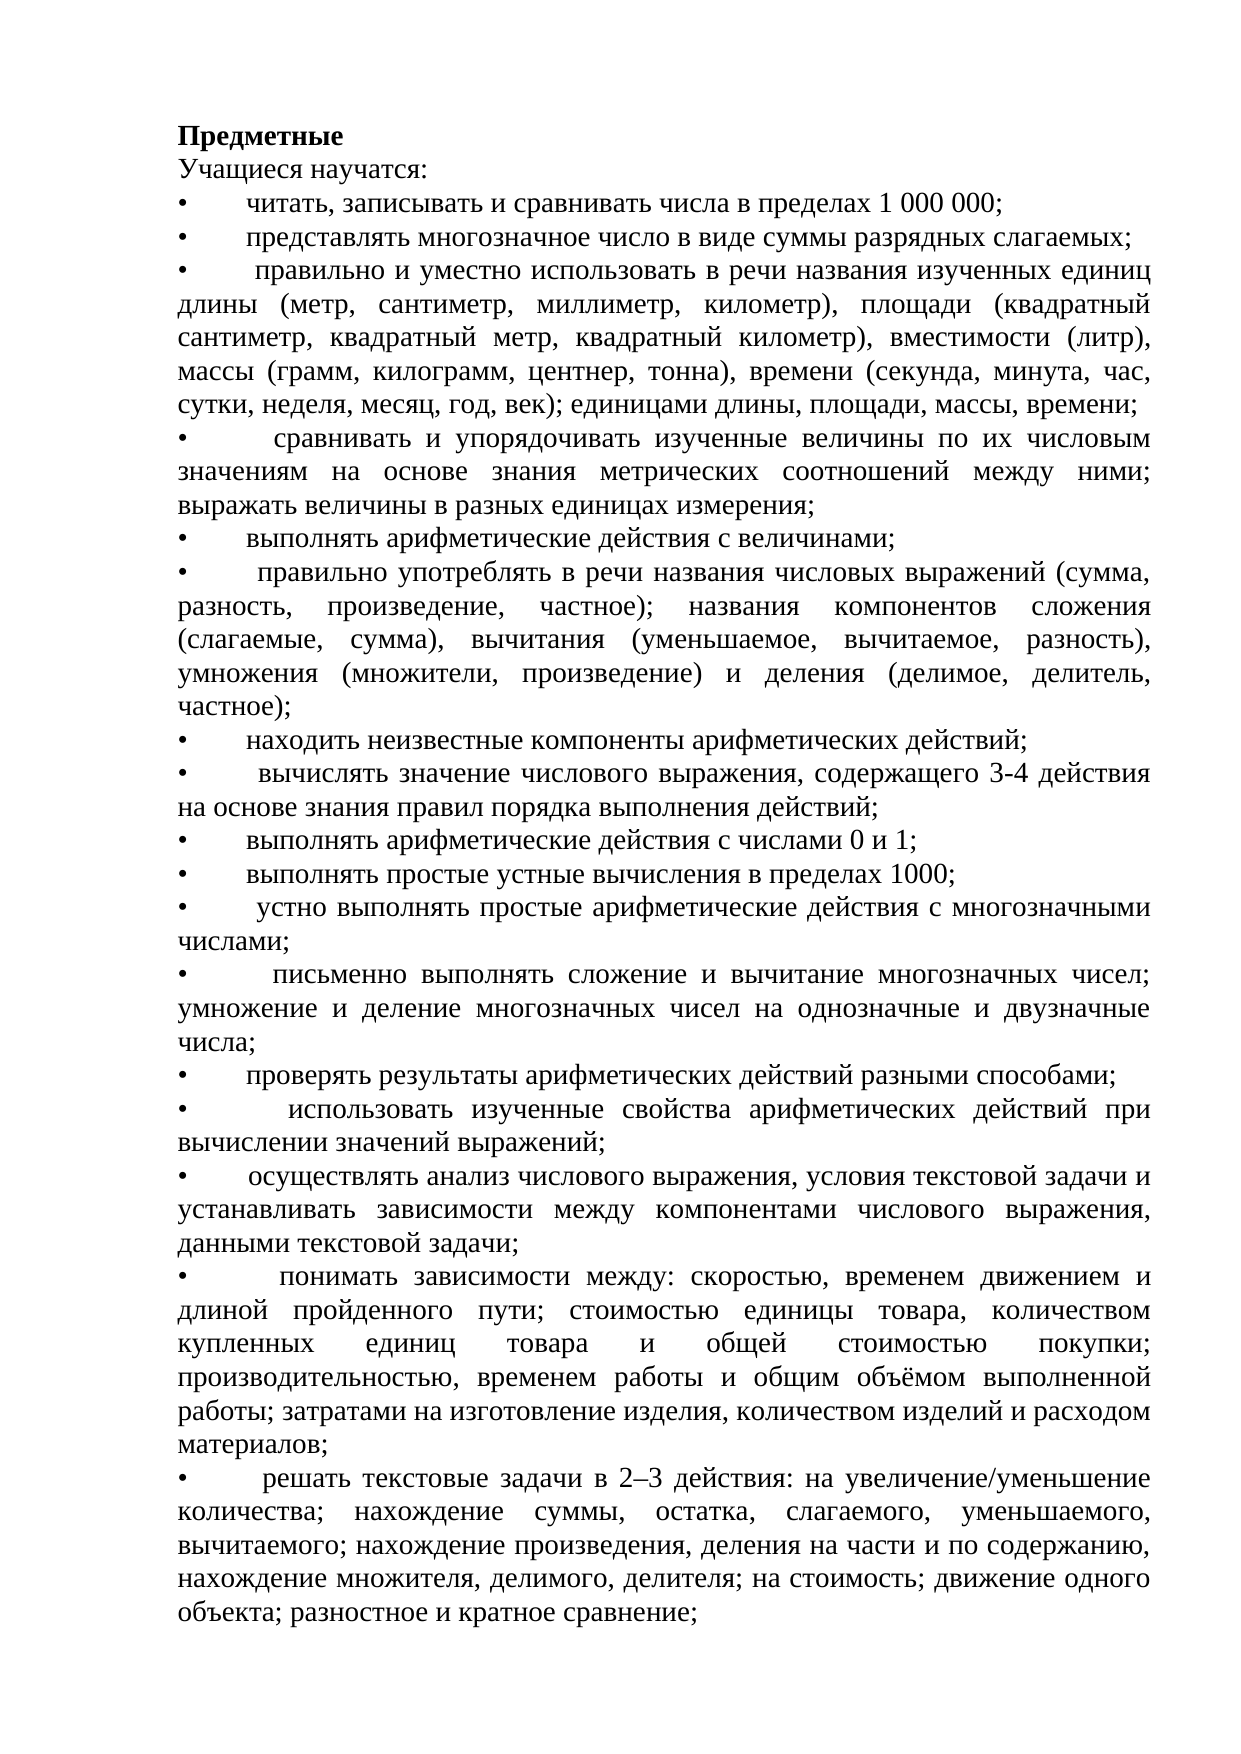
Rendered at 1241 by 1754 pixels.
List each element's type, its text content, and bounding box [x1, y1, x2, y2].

text • читать, записывать и сравнивать числа в пределах 1 000 000; [177, 185, 1152, 219]
text • решать текстовые задачи в 2–3 действия: на увеличение/уменьшение количества; нахождение суммы, остатка, слагаемого, уменьшаемого, вычитаемого; нахождение произведения, деления на части и по содержанию, нахождение множителя, делимого, делителя; на стоимость; движение одного объекта; разностное и кратное сравнение; [177, 1460, 1152, 1627]
text • осуществлять анализ числового выражения, условия текстовой задачи и устанавливать зависимости между компонентами числового выражения, данными текстовой задачи; [177, 1158, 1152, 1258]
text • выполнять арифметические действия с величинами; [177, 521, 1152, 554]
text Учащиеся научатся: [177, 152, 1152, 185]
text • находить неизвестные компоненты арифметических действий; [177, 722, 1152, 755]
text • правильно употреблять в речи названия числовых выражений (сумма, разность, произведение, частное); названия компонентов сложения (слагаемые, сумма), вычитания (уменьшаемое, вычитаемое, разность), умножения (множители, произведение) и деления (делимое, делитель, частное); [177, 554, 1152, 722]
text Предметные [177, 118, 1152, 152]
text • сравнивать и упорядочивать изученные величины по их числовым значениям на основе знания метрических соотношений между ними; выражать величины в разных единицах измерения; [177, 420, 1152, 521]
text • выполнять простые устные вычисления в пределах 1000; [177, 856, 1152, 889]
text • использовать изученные свойства арифметических действий при вычислении значений выражений; [177, 1091, 1152, 1158]
text • правильно и уместно использовать в речи названия изученных единиц длины (метр, сантиметр, миллиметр, километр), площади (квадратный сантиметр, квадратный метр, квадратный километр), вместимости (литр), массы (грамм, килограмм, центнер, тонна), времени (секунда, минута, час, сутки, неделя, месяц, год, век); единицами длины, площади, массы, времени; [177, 252, 1152, 420]
text • проверять результаты арифметических действий разными способами; [177, 1057, 1152, 1091]
text • письменно выполнять сложение и вычитание многозначных чисел; умножение и деление многозначных чисел на однозначные и двузначные числа; [177, 957, 1152, 1057]
text • выполнять арифметические действия с числами 0 и 1; [177, 822, 1152, 856]
text • вычислять значение числового выражения, содержащего 3-4 действия на основе знания правил порядка выполнения действий; [177, 755, 1152, 822]
text • устно выполнять простые арифметические действия с многозначными числами; [177, 889, 1152, 957]
text • понимать зависимости между: скоростью, временем движением и длиной пройденного пути; стоимостью единицы товара, количеством купленных единиц товара и общей стоимостью покупки; производительностью, временем работы и общим объёмом выполненной работы; затратами на изготовление изделия, количеством изделий и расходом материалов; [177, 1258, 1152, 1460]
text • представлять многозначное число в виде суммы разрядных слагаемых; [177, 219, 1152, 252]
